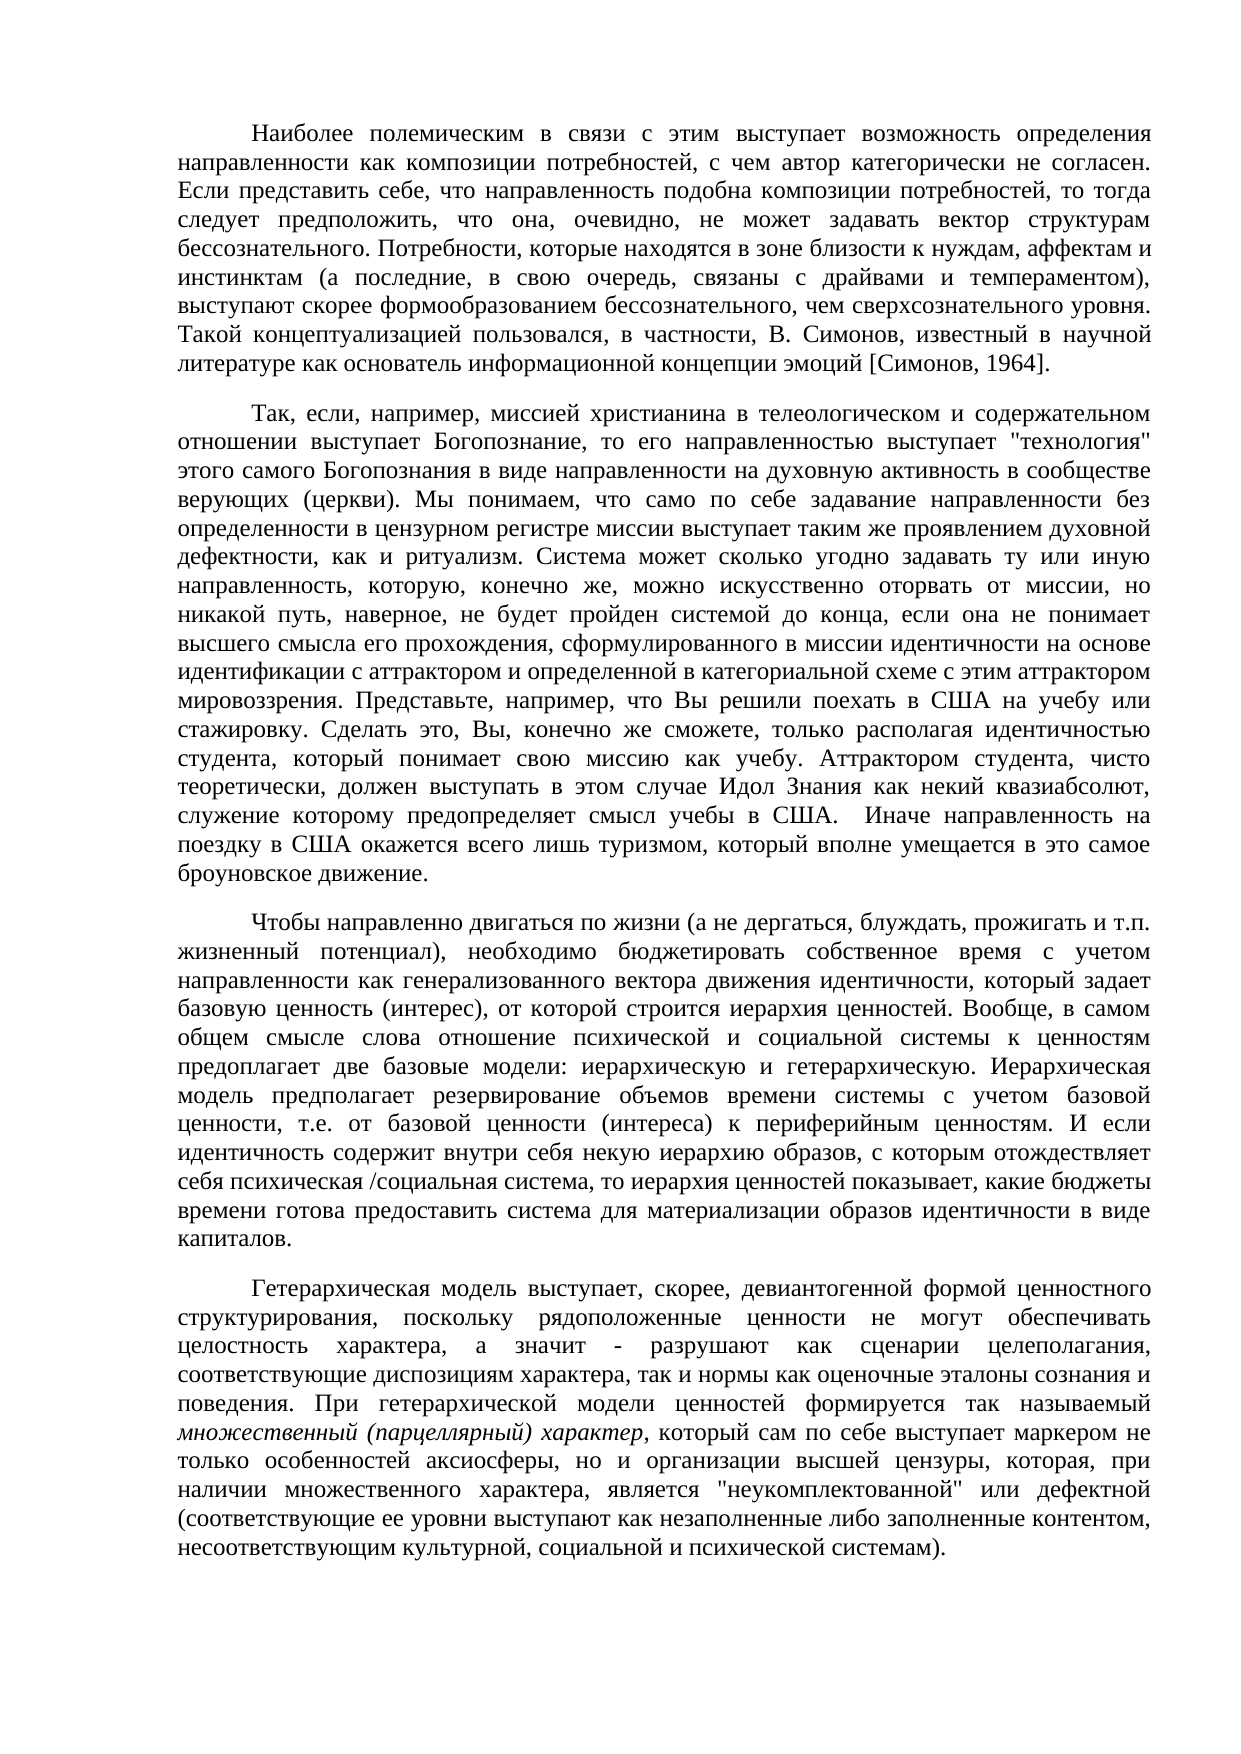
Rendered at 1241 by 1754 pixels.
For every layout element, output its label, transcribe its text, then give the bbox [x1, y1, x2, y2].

text Так, если, например, миссией христианина в телеологическом и содержательном отношении выступает Богопознание, то его направленностью выступает "технология" этого самого Богопознания в виде направленности на духовную активность в сообществе верующих (церкви). Мы понимаем, что само по себе задавание направленности без определенности в цензурном регистре миссии выступает таким же проявлением духовной дефектности, как и ритуализм. Система может сколько угодно задавать ту или иную направленность, которую, конечно же, можно искусственно оторвать от миссии, но никакой путь, наверное, не будет пройден системой до конца, если она не понимает высшего смысла его прохождения, сформулированного в миссии идентичности на основе идентификации с аттрактором и определенной в категориальной схеме с этим аттрактором мировоззрения. Представьте, например, что Вы решили поехать в США на учебу или стажировку. Сделать это, Вы, конечно же сможете, только располагая идентичностью студента, который понимает свою миссию как учебу. Аттрактором студента, чисто теоретически, должен выступать в этом случае Идол Знания как некий квазиабсолют, служение которому предопределяет смысл учебы в США. Иначе направленность на поездку в США окажется всего лишь туризмом, который вполне умещается в это самое броуновское движение. [177, 398, 1152, 886]
text Гетерархическая модель выступает, скорее, девиантогенной формой ценностного структурирования, поскольку рядоположенные ценности не могут обеспечивать целостность характера, а значит - разрушают как сценарии целеполагания, соответствующие диспозициям характера, так и нормы как оценочные эталоны сознания и поведения. При гетерархической модели ценностей формируется так называемый множественный (парцеллярный) характер, который сам по себе выступает маркером не только особенностей аксиосферы, но и организации высшей цензуры, которая, при наличии множественного характера, является "неукомплектованной" или дефектной (соответствующие ее уровни выступают как незаполненные либо заполненные контентом, несоответствующим культурной, социальной и психической системам). [177, 1273, 1152, 1561]
text Чтобы направленно двигаться по жизни (а не дергаться, блуждать, прожигать и т.п. жизненный потенциал), необходимо бюджетировать собственное время с учетом направленности как генерализованного вектора движения идентичности, который задает базовую ценность (интерес), от которой строится иерархия ценностей. Вообще, в самом общем смысле слова отношение психической и социальной системы к ценностям предоплагает две базовые модели: иерархическую и гетерархическую. Иерархическая модель предполагает резервирование объемов времени системы с учетом базовой ценности, т.е. от базовой ценности (интереса) к периферийным ценностям. И если идентичность содержит внутри себя некую иерархию образов, с которым отождествляет себя психическая /социальная система, то иерархия ценностей показывает, какие бюджеты времени готова предоставить система для материализации образов идентичности в виде капиталов. [177, 907, 1152, 1252]
text Наиболее полемическим в связи с этим выступает возможность определения направленности как композиции потребностей, с чем автор категорически не согласен. Если представить себе, что направленность подобна композиции потребностей, то тогда следует предположить, что она, очевидно, не может задавать вектор структурам бессознательного. Потребности, которые находятся в зоне близости к нуждам, аффектам и инстинктам (а последние, в свою очередь, связаны с драйвами и темпераментом), выступают скорее формообразованием бессознательного, чем сверхсознательного уровня. Такой концептуализацией пользовался, в частности, В. Симонов, известный в научной литературе как основатель информационной концепции эмоций [Симонов, 1964]. [177, 118, 1152, 377]
